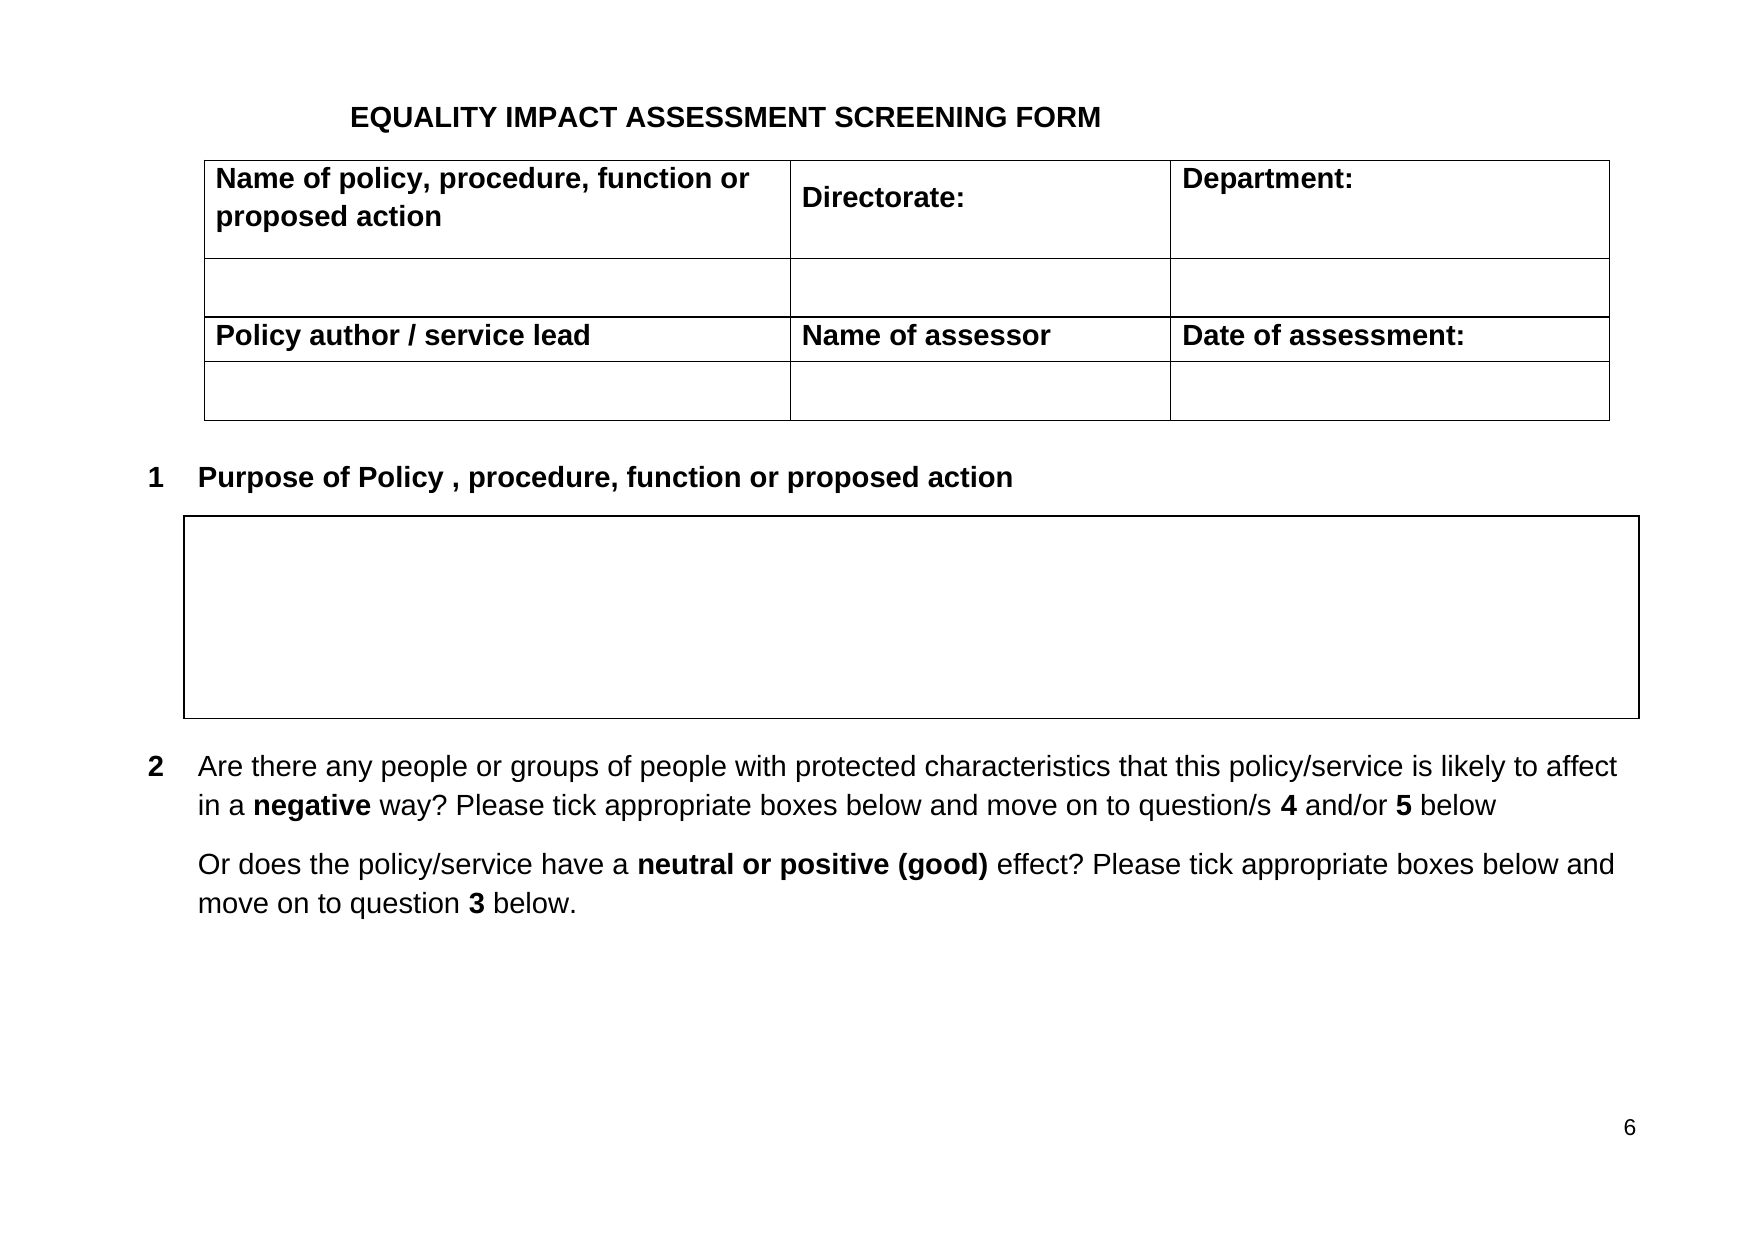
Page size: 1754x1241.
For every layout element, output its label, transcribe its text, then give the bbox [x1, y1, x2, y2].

table_cell [1171, 362, 1609, 420]
table_cell [791, 362, 1170, 420]
table_cell [1171, 259, 1609, 316]
text Or does the policy/service have a neutral or positive (good) effect? Please tick appropriate boxes below and move on to question 3 below. [148, 847, 1636, 919]
table_cell [205, 362, 790, 420]
text 1 Purpose of Policy , procedure, function or proposed action [148, 460, 1636, 493]
table_header Name of policy, procedure, function or proposed action [205, 161, 790, 257]
table_header Directorate: [791, 161, 1170, 257]
text EQUALITY IMPACT ASSESSMENT SCREENING FORM [148, 100, 1636, 134]
table_header Department: [1171, 161, 1609, 257]
table_cell Policy author / service lead [205, 318, 790, 361]
table_cell [205, 259, 790, 316]
text 2 Are there any people or groups of people with protected characteristics that this policy/service is likely to affect in a negative way? Please tick appropriate boxes below and move on to question/s 4 and/or 5 below [148, 749, 1636, 822]
table_cell Date of assessment: [1171, 318, 1609, 361]
table_cell [791, 259, 1170, 316]
table_cell Name of assessor [791, 318, 1170, 361]
